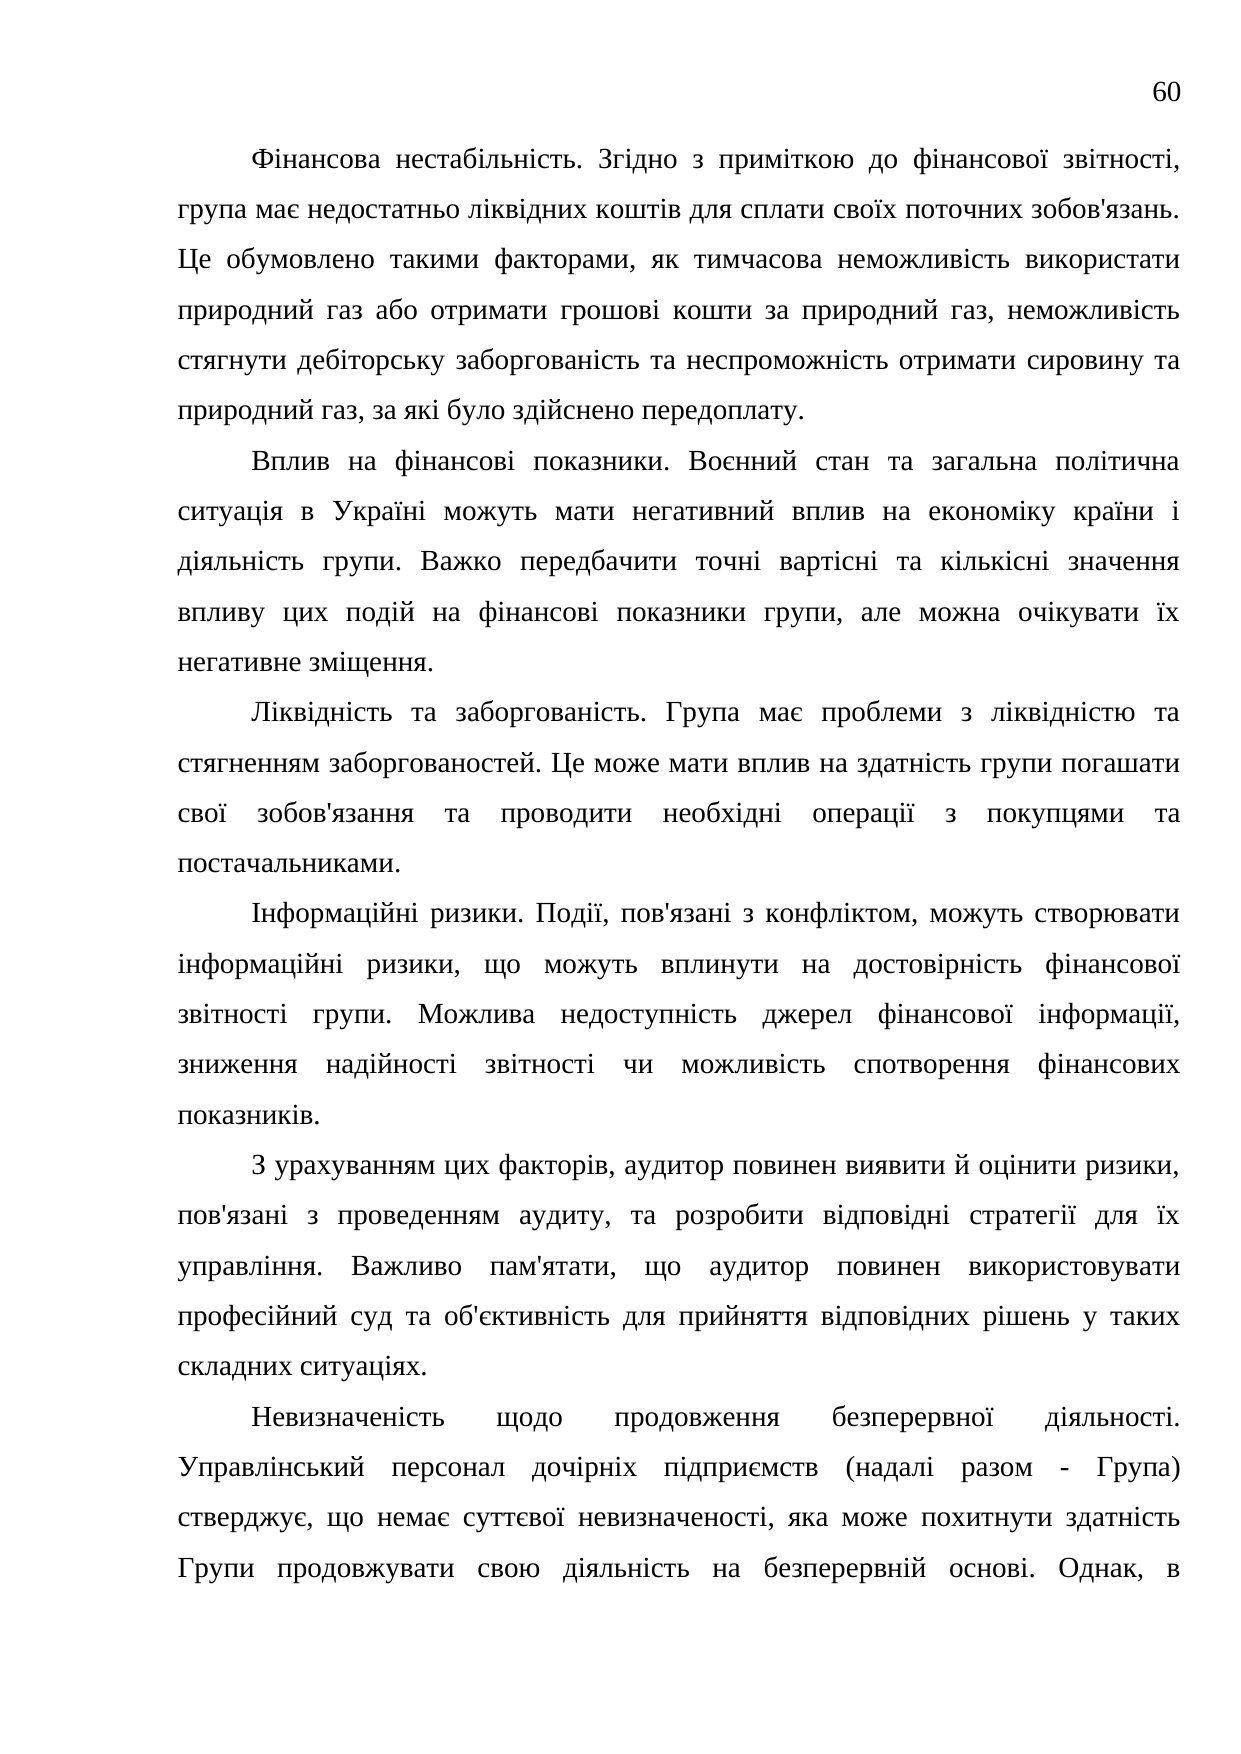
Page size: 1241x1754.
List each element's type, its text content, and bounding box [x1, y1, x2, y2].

text Ліквідність та заборгованість. Група має проблеми з ліквідністю та стягненням заборгованостей. Це може мати вплив на здатність групи погашати свої зобов'язання та проводити необхідні операції з покупцями та постачальниками. [177, 694, 1181, 879]
text Фінансова нестабільність. Згідно з приміткою до фінансової звітності, група має недостатньо ліквідних коштів для сплати своїх поточних зобов'язань. Це обумовлено такими факторами, як тимчасова неможливість використати природний газ або отримати грошові кошти за природний газ, неможливість стягнути дебіторську заборгованість та неспроможність отримати сировину та природний газ, за які було здійснено передоплату. [177, 141, 1181, 426]
text З урахуванням цих факторів, аудитор повинен виявити й оцінити ризики, пов'язані з проведенням аудиту, та розробити відповідні стратегії для їх управління. Важливо пам'ятати, що аудитор повинен використовувати професійний суд та об'єктивність для прийняття відповідних рішень у таких складних ситуаціях. [177, 1147, 1181, 1382]
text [177, 1399, 1181, 1583]
text Інформаційні ризики. Події, пов'язані з конфліктом, можуть створювати інформаційні ризики, що можуть вплинути на достовірність фінансової звітності групи. Можлива недоступність джерел фінансової інформації, зниження надійності звітності чи можливість спотворення фінансових показників. [177, 896, 1181, 1130]
text Вплив на фінансові показники. Воєнний стан та загальна політична ситуація в Україні можуть мати негативний вплив на економіку країни і діяльність групи. Важко передбачити точні вартісні та кількісні значення впливу цих подій на фінансові показники групи, але можна очікувати їх негативне зміщення. [177, 443, 1181, 678]
